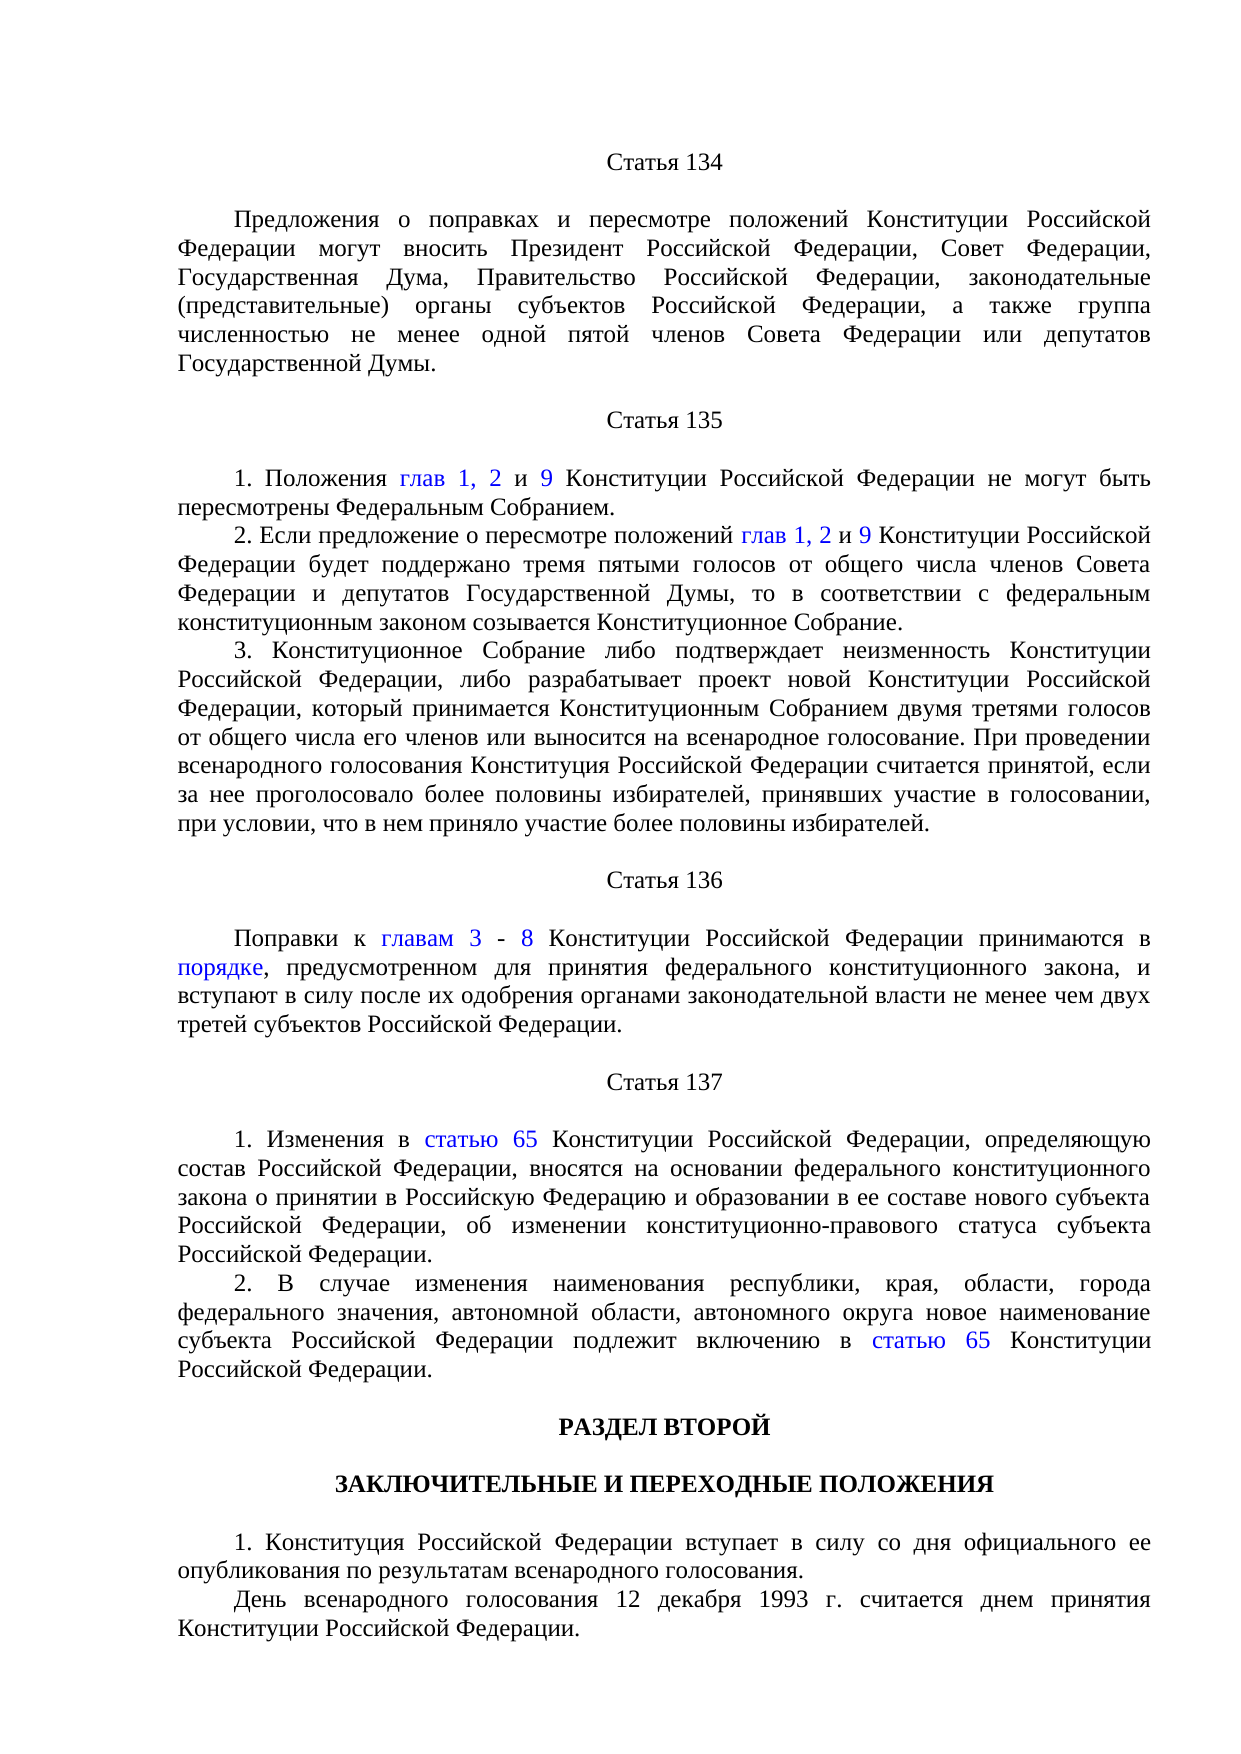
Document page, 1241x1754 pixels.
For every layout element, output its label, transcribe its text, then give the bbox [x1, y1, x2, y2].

text Предложения о поправках и пересмотре положений Конституции Российской Федерации могут вносить Президент Российской Федерации, Совет Федерации, Государственная Дума, Правительство Российской Федерации, законодательные (представительные) органы субъектов Российской Федерации, а также группа численностью не менее одной пятой членов Совета Федерации или депутатов Государственной Думы. [177, 204, 1152, 377]
text Статья 134 [177, 147, 1152, 176]
text 1. Положения глав 1, 2 и 9 Конституции Российской Федерации не могут быть пересмотрены Федеральным Собранием. [177, 463, 1152, 521]
text 2. Если предложение о пересмотре положений глав 1, 2 и 9 Конституции Российской Федерации будет поддержано тремя пятыми голосов от общего числа членов Совета Федерации и депутатов Государственной Думы, то в соответствии с федеральным конституционным законом созывается Конституционное Собрание. [177, 521, 1152, 636]
text 2. В случае изменения наименования республики, края, области, города федерального значения, автономной области, автономного округа новое наименование субъекта Российской Федерации подлежит включению в статью 65 Конституции Российской Федерации. [177, 1268, 1152, 1383]
text Статья 136 [177, 866, 1152, 894]
text 1. Конституция Российской Федерации вступает в силу со дня официального ее опубликования по результатам всенародного голосования. [177, 1527, 1152, 1584]
text РАЗДЕЛ ВТОРОЙ [177, 1412, 1152, 1441]
text Статья 137 [177, 1067, 1152, 1096]
text 1. Изменения в статью 65 Конституции Российской Федерации, определяющую состав Российской Федерации, вносятся на основании федерального конституционного закона о принятии в Российскую Федерацию и образовании в ее составе нового субъекта Российской Федерации, об изменении конституционно-правового статуса субъекта Российской Федерации. [177, 1124, 1152, 1268]
text Поправки к главам 3 - 8 Конституции Российской Федерации принимаются в порядке, предусмотренном для принятия федерального конституционного закона, и вступают в силу после их одобрения органами законодательной власти не менее чем двух третей субъектов Российской Федерации. [177, 923, 1152, 1038]
text Статья 135 [177, 406, 1152, 434]
text ЗАКЛЮЧИТЕЛЬНЫЕ И ПЕРЕХОДНЫЕ ПОЛОЖЕНИЯ [177, 1469, 1152, 1498]
text 3. Конституционное Собрание либо подтверждает неизменность Конституции Российской Федерации, либо разрабатывает проект новой Конституции Российской Федерации, который принимается Конституционным Собранием двумя третями голосов от общего числа его членов или выносится на всенародное голосование. При проведении всенародного голосования Конституция Российской Федерации считается принятой, если за нее проголосовало более половины избирателей, принявших участие в голосовании, при условии, что в нем приняло участие более половины избирателей. [177, 636, 1152, 837]
text День всенародного голосования 12 декабря 1993 г. считается днем принятия Конституции Российской Федерации. [177, 1584, 1152, 1642]
